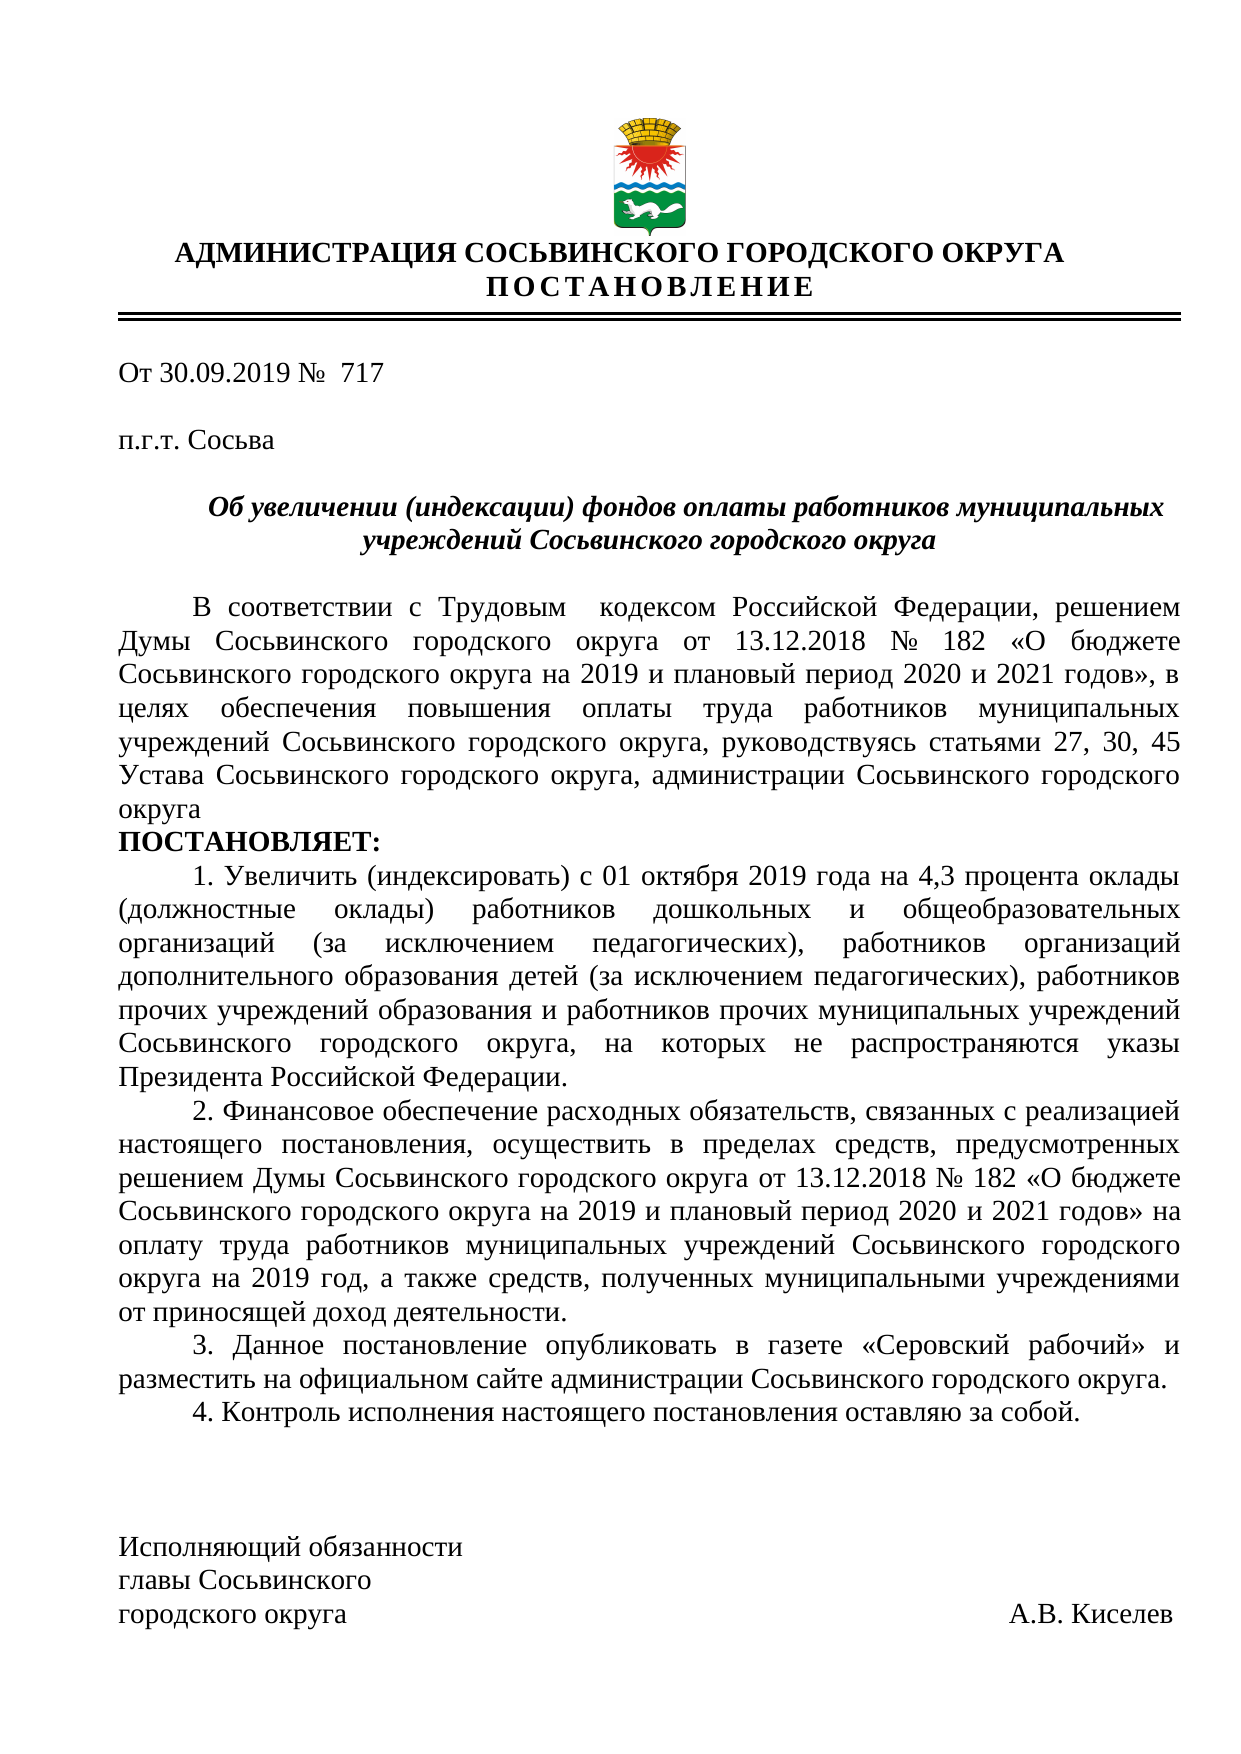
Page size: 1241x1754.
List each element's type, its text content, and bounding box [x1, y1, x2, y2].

title Исполняющий обязанности [118, 1529, 1181, 1562]
title 4. Контроль исполнения настоящего постановления оставляю за собой. [118, 1394, 1181, 1428]
text В соответствии с Трудовым кодексом Российской Федерации, решением Думы Сосьвинского городского округа от 13.12.2018 № 182 «О бюджете Сосьвинского городского округа на 2019 и плановый период 2020 и 2021 годов», в целях обеспечения повышения оплаты труда работников муниципальных учреждений Сосьвинского городского округа, руководствуясь статьями 27, 30, 45 Устава Сосьвинского городского округа, администрации Сосьвинского городского округа [118, 589, 1181, 824]
text 1. Увеличить (индексировать) с 01 октября 2019 года на 4,3 процента оклады (должностные оклады) работников дошкольных и общеобразовательных организаций (за исключением педагогических), работников организаций дополнительного образования детей (за исключением педагогических), работников прочих учреждений образования и работников прочих муниципальных учреждений Сосьвинского городского округа, на которых не распространяются указы Президента Российской Федерации. [118, 858, 1181, 1093]
text 3. Данное постановление опубликовать в газете «Серовский рабочий» и разместить на официальном сайте администрации Сосьвинского городского округа. [118, 1327, 1181, 1394]
text п.г.т. Сосьва [118, 422, 1181, 455]
title городского округа А.В. Киселев [118, 1596, 1181, 1629]
title ПОСТАНОВЛЯЕТ: [118, 824, 1181, 858]
text АДМИНИСТРАЦИЯ СОСЬВИНСКОГО ГОРОДСКОГО ОКРУГА [43, 235, 1181, 269]
picture [613, 118, 686, 236]
title главы Сосьвинского [118, 1562, 1181, 1596]
text 2. Финансовое обеспечение расходных обязательств, связанных с реализацией настоящего постановления, осуществить в пределах средств, предусмотренных решением Думы Сосьвинского городского округа от 13.12.2018 № 182 «О бюджете Сосьвинского городского округа на 2019 и плановый период 2020 и 2021 годов» на оплату труда работников муниципальных учреждений Сосьвинского городского округа на 2019 год, а также средств, полученных муниципальными учреждениями от приносящей доход деятельности. [118, 1093, 1181, 1327]
title Об увеличении (индексации) фондов оплаты работников муниципальных учреждений Сосьвинского городского округа [118, 489, 1181, 556]
text От 30.09.2019 № 717 [118, 355, 1181, 388]
text ПОСТАНОВЛЕНИЕ [118, 269, 1181, 302]
